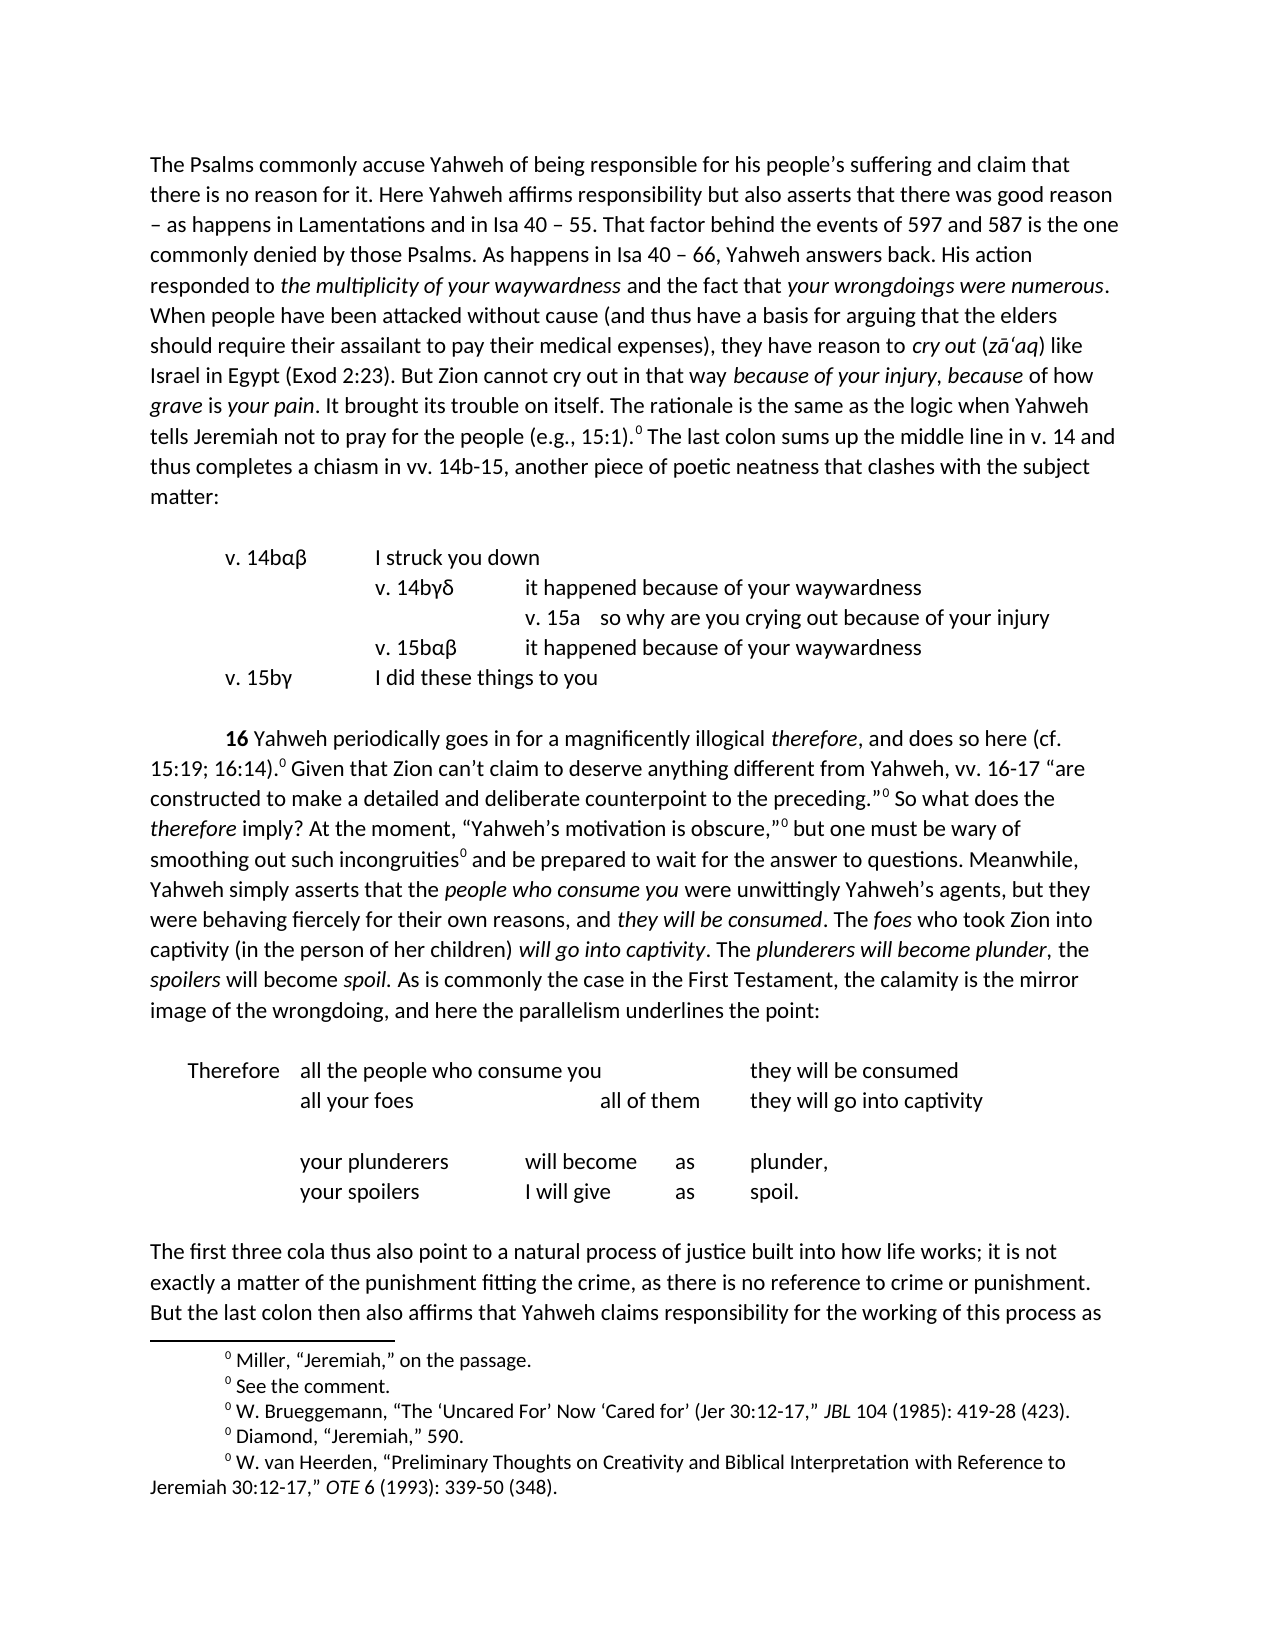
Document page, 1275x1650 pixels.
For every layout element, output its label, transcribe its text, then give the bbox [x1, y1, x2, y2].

text all your foes all of them they will go into captivity [150, 1086, 1125, 1114]
text v. 14bγδ it happened because of your waywardness [150, 573, 1125, 601]
text v. 15bγ I did these things to you [150, 663, 1125, 692]
text your plunderers will become as plunder, [225, 1147, 1125, 1175]
text v. 14bαβ I struck you down [150, 543, 1125, 571]
text The Psalms commonly accuse Yahweh of being responsible for his people’s suffering and claim that there is no reason for it. Here Yahweh affirms responsibility but also asserts that there was good reason – as happens in Lamentations and in Isa 40 – 55. That factor behind the events of 597 and 587 is the one commonly denied by those Psalms. As happens in Isa 40 – 66, Yahweh answers back. His action responded to the multiplicity of your waywardness and the fact that your wrongdoings were numerous. When people have been attacked without cause (and thus have a basis for arguing that the elders should require their assailant to pay their medical expenses), they have reason to cry out (zā‘aq) like Israel in Egypt (Exod 2:23). But Zion cannot cry out in that way because of your injury, because of how grave is your pain. It brought its trouble on itself. The rationale is the same as the logic when Yahweh tells Jeremiah not to pray for the people (e.g., 15:1). The last colon sums up the middle line in v. 14 and thus completes a chiasm in vv. 14b-15, another piece of poetic neatness that clashes with the subject matter: [150, 150, 1125, 510]
text your spoilers I will give as spoil. [225, 1177, 1125, 1205]
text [150, 1237, 1125, 1326]
text v. 15bαβ it happened because of your waywardness [150, 633, 1125, 661]
text v. 15a so why are you crying out because of your injury [150, 603, 1125, 631]
text Therefore all the people who consume you they will be consumed [150, 1056, 1125, 1084]
text 16 Yahweh periodically goes in for a magnificently illogical therefore, and does so here (cf. 15:19; 16:14). Given that Zion can’t claim to deserve anything different from Yahweh, vv. 16-17 “are constructed to make a detailed and deliberate counterpoint to the preceding.” So what does the therefore imply? At the moment, “Yahweh’s motivation is obscure,” but one must be wary of smoothing out such incongruities and be prepared to wait for the answer to questions. Meanwhile, Yahweh simply asserts that the people who consume you were unwittingly Yahweh’s agents, but they were behaving fiercely for their own reasons, and they will be consumed. The foes who took Zion into captivity (in the person of her children) will go into captivity. The plunderers will become plunder, the spoilers will become spoil. As is commonly the case in the First Testament, the calamity is the mirror image of the wrongdoing, and here the parallelism underlines the point: [150, 724, 1125, 1024]
